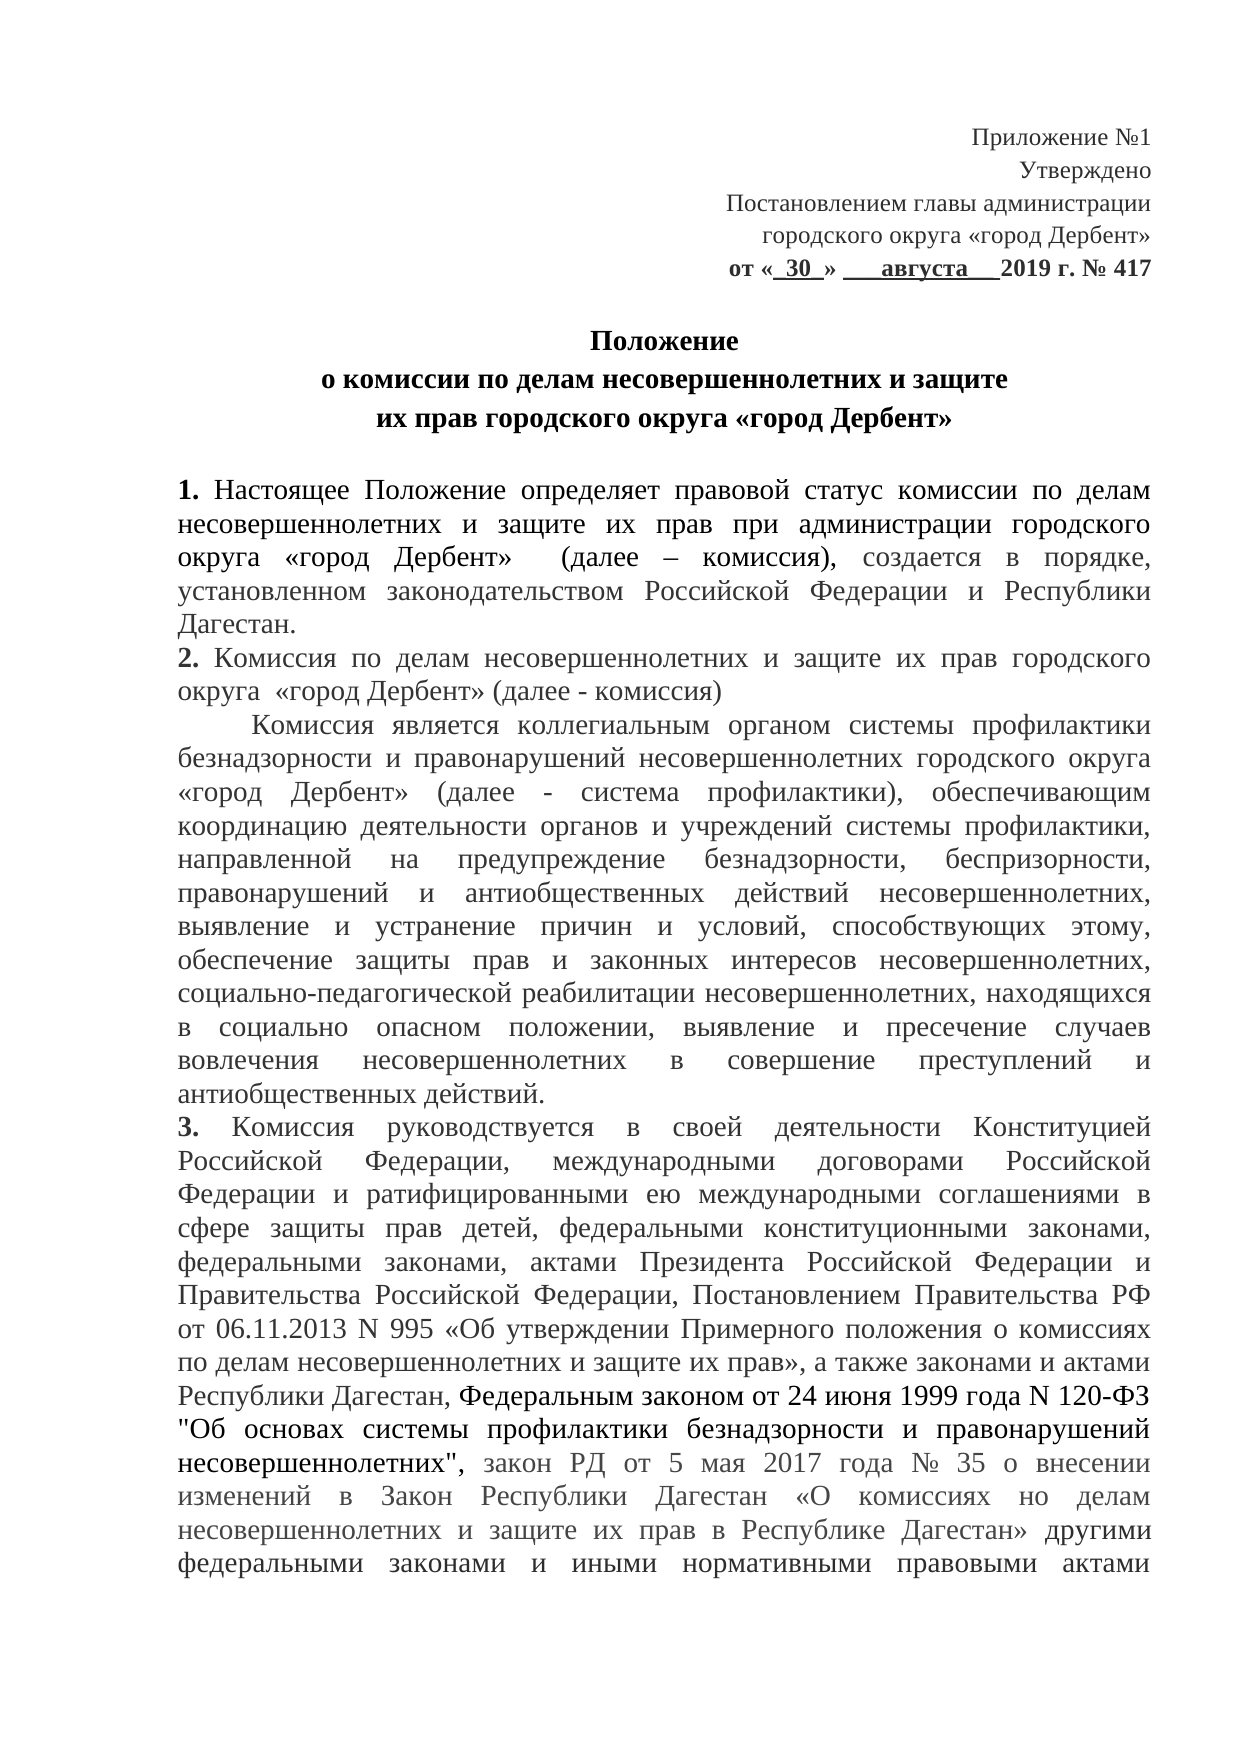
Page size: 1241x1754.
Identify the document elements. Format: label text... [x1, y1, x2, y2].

list 1. Настоящее Положение определяет правовой статус комиссии по делам несовершеннолетних и защите их прав при администрации городского округа «город Дербент» (далее – комиссия), создается в порядке, установленном законодательством Российской Федерации и Республики Дагестан. [177, 472, 1152, 640]
text Комиссия является коллегиальным органом системы профилактики безнадзорности и правонарушений несовершеннолетних городского округа «город Дербент» (далее - система профилактики), обеспечивающим координацию деятельности органов и учреждений системы профилактики, направленной на предупреждение безнадзорности, беспризорности, правонарушений и антиобщественных действий несовершеннолетних, выявление и устранение причин и условий, способствующих этому, обеспечение защиты прав и законных интересов несовершеннолетних, социально-педагогической реабилитации несовершеннолетних, находящихся в социально опасном положении, выявление и пресечение случаев вовлечения несовершеннолетних в совершение преступлений и антиобщественных действий. [177, 707, 1152, 1109]
text Приложение №1 [177, 118, 1152, 151]
text Утверждено Постановлением главы администрации [177, 151, 1152, 217]
text 2. Комиссия по делам несовершеннолетних и защите их прав городского округа «город Дербент» (далее - комиссия) [177, 640, 1152, 707]
text городского округа «город Дербент» [177, 217, 1152, 249]
text их прав городского округа «город Дербент» [177, 400, 1152, 434]
text о комиссии по делам несовершеннолетних и защите [177, 362, 1152, 395]
text Положение [177, 323, 1152, 357]
text от «_30_» ___августа__ 2019 г. № 417 [177, 249, 1152, 282]
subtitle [177, 1109, 1152, 1579]
